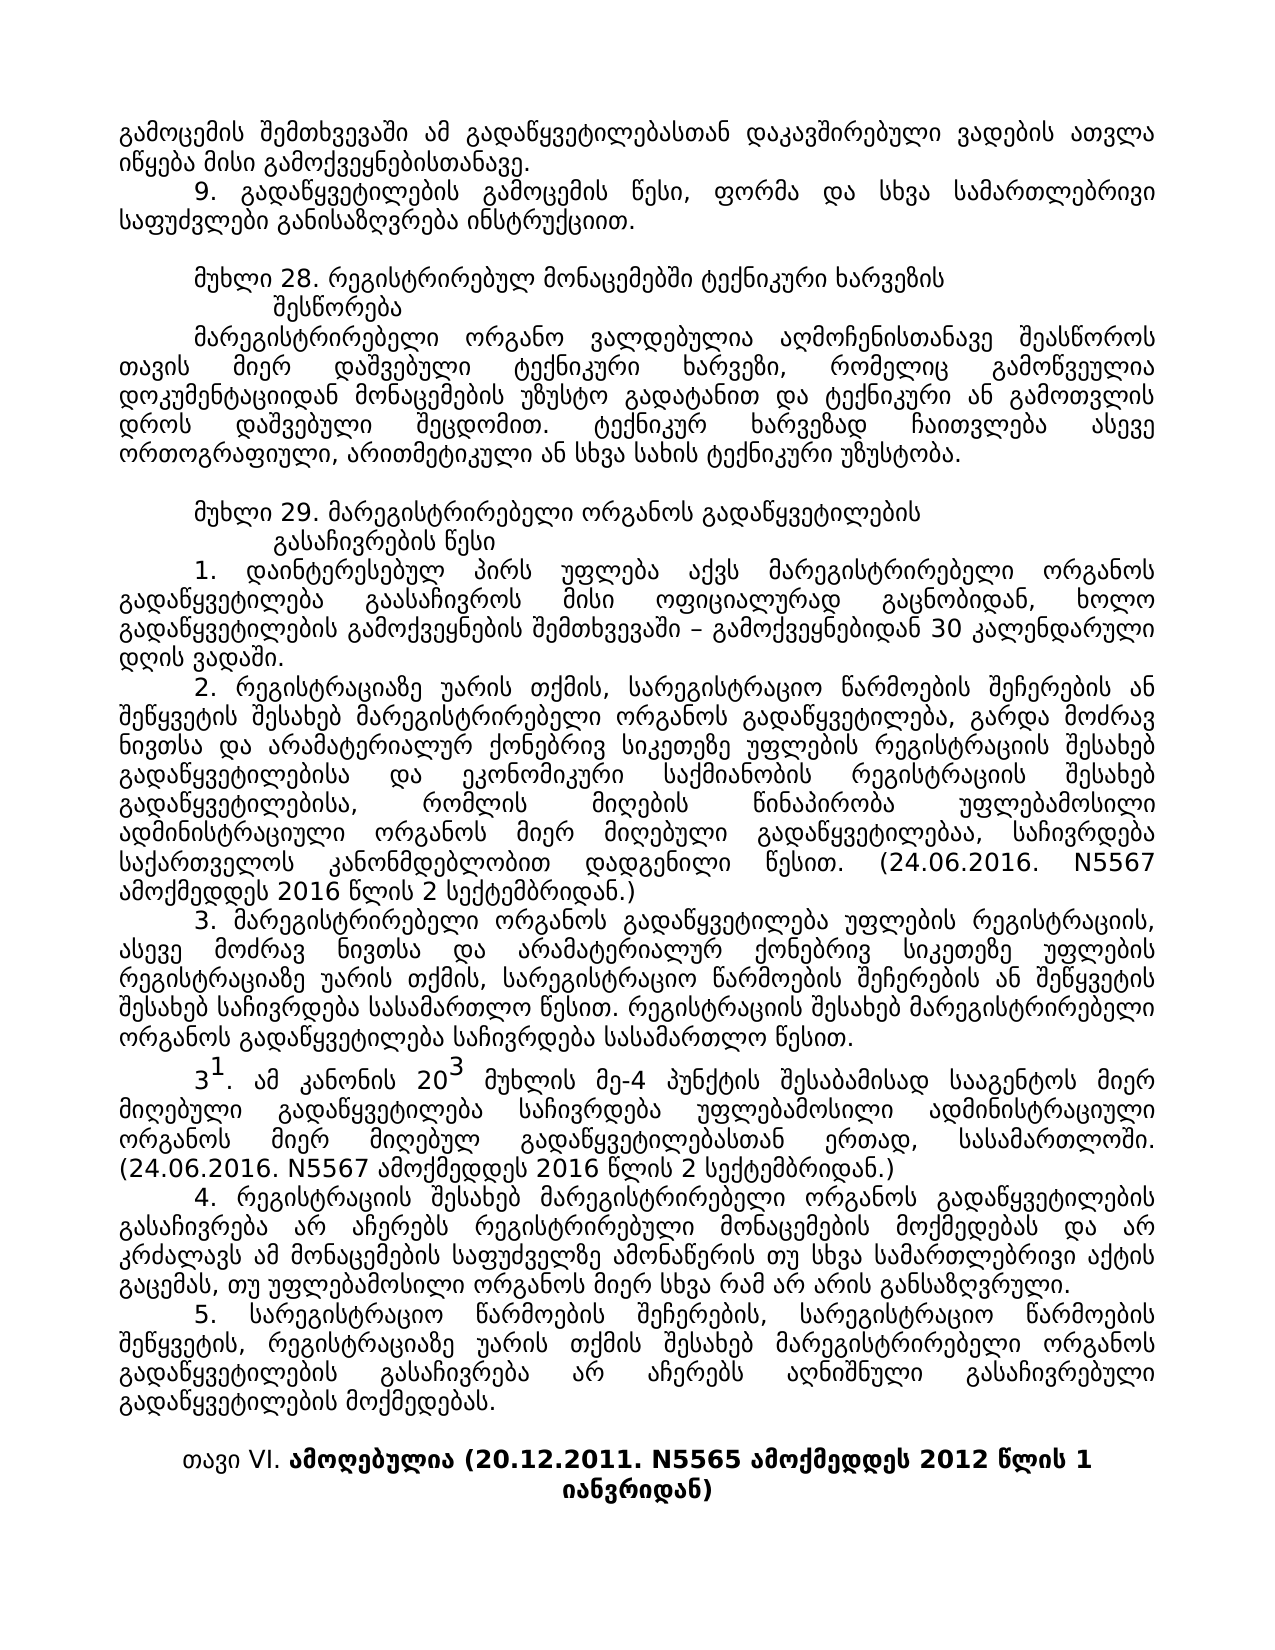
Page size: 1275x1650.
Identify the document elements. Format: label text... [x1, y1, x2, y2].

text მუხლი 28. რეგისტრირებულ მონაცემებში ტექნიკური ხარვეზის [118, 264, 1156, 293]
text 31. ამ კანონის 203 მუხლის მე-4 პუნქტის შესაბამისად სააგენტოს მიერ მიღებული გადაწყვეტილება საჩივრდება უფლებამოსილი ადმინისტრაციული ორგანოს მიერ მიღებულ გადაწყვეტილებასთან ერთად, სასამართლოში. (24.06.2016. N5567 ამოქმედდეს 2016 წლის 2 სექტემბრიდან.) [118, 1052, 1156, 1183]
text 5. სარეგისტრაციო წარმოების შეჩერების, სარეგისტრაციო წარმოების შეწყვეტის, რეგისტრაციაზე უარის თქმის შესახებ მარეგისტრირებელი ორგანოს გადაწყვეტილების გასაჩივრება არ აჩერებს აღნიშნული გასაჩივრებული გადაწყვეტილების მოქმედებას. [118, 1300, 1156, 1416]
text 1. დაინტერესებულ პირს უფლება აქვს მარეგისტრირებელი ორგანოს გადაწყვეტილება გაასაჩივროს მისი ოფიციალურად გაცნობიდან, ხოლო გადაწყვეტილების გამოქვეყნების შემთხვევაში – გამოქვეყნებიდან 30 კალენდარული დღის ვადაში. [118, 556, 1156, 673]
text მარეგისტრირებელი ორგანო ვალდებულია აღმოჩენისთანავე შეასწოროს თავის მიერ დაშვებული ტექნიკური ხარვეზი, რომელიც გამოწვეულია დოკუმენტაციიდან მონაცემების უზუსტო გადატანით და ტექნიკური ან გამოთვლის დროს დაშვებული შეცდომით. ტექნიკურ ხარვეზად ჩაითვლება ასევე ორთოგრაფიული, არითმეტიკული ან სხვა სახის ტექნიკური უზუსტობა. [118, 323, 1156, 468]
text 4. რეგისტრაციის შესახებ მარეგისტრირებელი ორგანოს გადაწყვეტილების გასაჩივრება არ აჩერებს რეგისტრირებული მონაცემების მოქმედებას და არ კრძალავს ამ მონაცემების საფუძველზე ამონაწერის თუ სხვა სამართლებრივი აქტის გაცემას, თუ უფლებამოსილი ორგანოს მიერ სხვა რამ არ არის განსაზღვრული. [118, 1183, 1156, 1300]
text 9. გადაწყვეტილების გამოცემის წესი, ფორმა და სხვა სამართლებრივი საფუძვლები განისაზღვრება ინსტრუქციით. [118, 177, 1156, 235]
text მუხლი 29. მარეგისტრირებელი ორგანოს გადაწყვეტილების [118, 498, 1156, 527]
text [118, 118, 1156, 177]
text გასაჩივრების წესი [118, 527, 1156, 556]
text თავი VI. ამოღებულია (20.12.2011. N5565 ამოქმედდეს 2012 წლის 1 იანვრიდან) [118, 1446, 1156, 1504]
text 2. რეგისტრაციაზე უარის თქმის, სარეგისტრაციო წარმოების შეჩერების ან შეწყვეტის შესახებ მარეგისტრირებელი ორგანოს გადაწყვეტილება, გარდა მოძრავ ნივთსა და არამატერიალურ ქონებრივ სიკეთეზე უფლების რეგისტრაციის შესახებ გადაწყვეტილებისა და ეკონომიკური საქმიანობის რეგისტრაციის შესახებ გადაწყვეტილებისა, რომლის მიღების წინაპირობა უფლებამოსილი ადმინისტრაციული ორგანოს მიერ მიღებული გადაწყვეტილებაა, საჩივრდება საქართველოს კანონმდებლობით დადგენილი წესით. (24.06.2016. N5567 ამოქმედდეს 2016 წლის 2 სექტემბრიდან.) [118, 673, 1156, 906]
text შესწორება [118, 293, 1156, 323]
text 3. მარეგისტრირებელი ორგანოს გადაწყვეტილება უფლების რეგისტრაციის, ასევე მოძრავ ნივთსა და არამატერიალურ ქონებრივ სიკეთეზე უფლების რეგისტრაციაზე უარის თქმის, სარეგისტრაციო წარმოების შეჩერების ან შეწყვეტის შესახებ საჩივრდება სასამართლო წესით. რეგისტრაციის შესახებ მარეგისტრირებელი ორგანოს გადაწყვეტილება საჩივრდება სასამართლო წესით. [118, 906, 1156, 1052]
